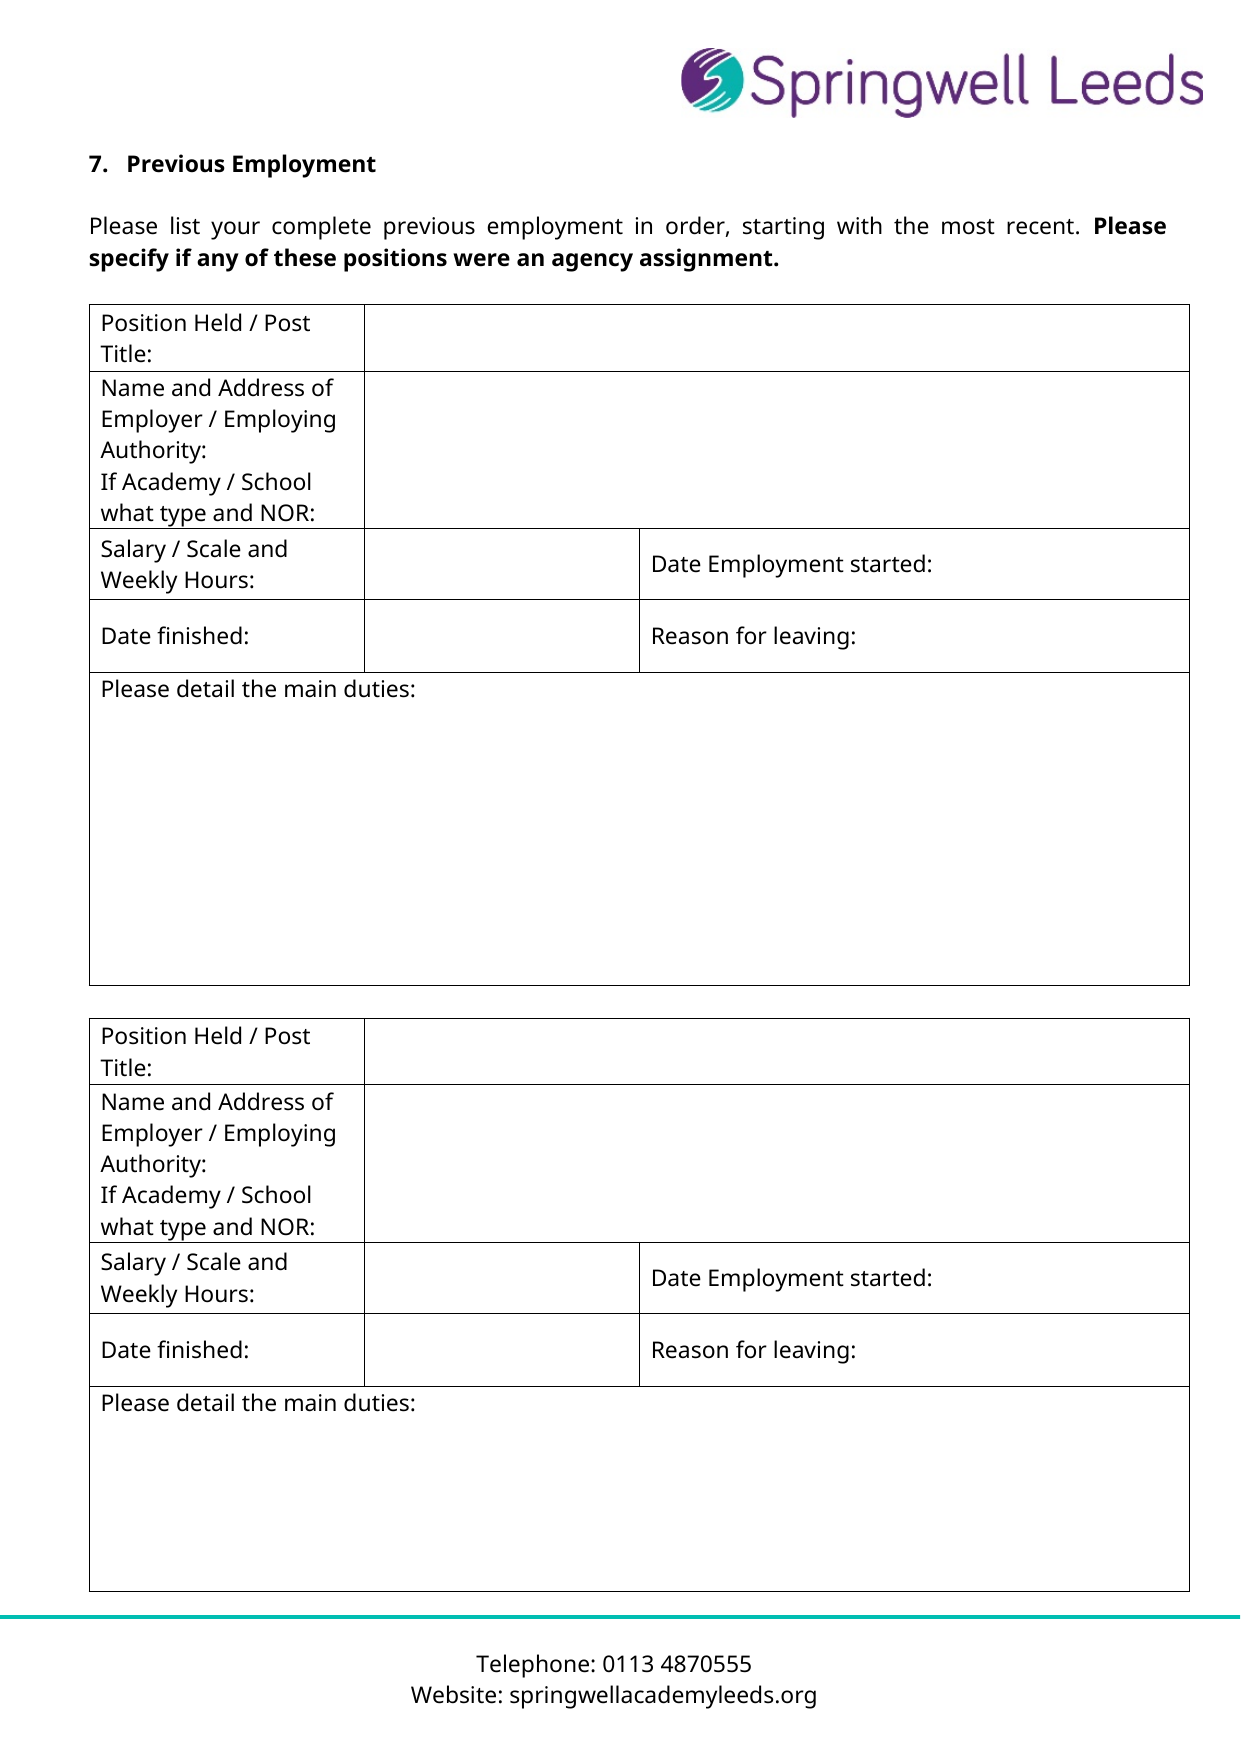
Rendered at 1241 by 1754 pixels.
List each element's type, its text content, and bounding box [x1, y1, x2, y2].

table_cell Reason for leaving: [640, 600, 1189, 672]
table_cell Date Employment started: [640, 529, 1189, 599]
table_header Position Held / Post Title: [90, 305, 364, 371]
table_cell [90, 1085, 364, 1242]
table_cell [365, 1314, 639, 1386]
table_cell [90, 1387, 1189, 1591]
table_cell Salary / Scale and Weekly Hours: [90, 529, 364, 599]
table_header [365, 1019, 1189, 1084]
table_cell [365, 529, 639, 599]
table_cell Salary / Scale and Weekly Hours: [90, 1243, 364, 1312]
table_header [365, 305, 1189, 371]
table_cell [365, 600, 639, 672]
table_cell Date finished: [90, 600, 364, 672]
table_cell [365, 1243, 639, 1312]
text Please list your complete previous employment in order, starting with the most recent. Please specify if any of these positions were an agency assignment. [89, 210, 1167, 273]
table_header Position Held / Post Title: [90, 1019, 364, 1084]
table_cell Name and Address of Employer / Employing Authority: If Academy / School what type and NOR: [90, 372, 364, 528]
list Previous Employment [89, 148, 1167, 179]
table_cell [365, 1085, 1189, 1242]
picture [681, 48, 1203, 118]
table_cell Please detail the main duties: [90, 673, 1189, 985]
table_cell Date Employment started: [640, 1243, 1189, 1312]
table_cell [365, 372, 1189, 528]
table_cell Reason for leaving: [640, 1314, 1189, 1386]
table_cell Date finished: [90, 1314, 364, 1386]
